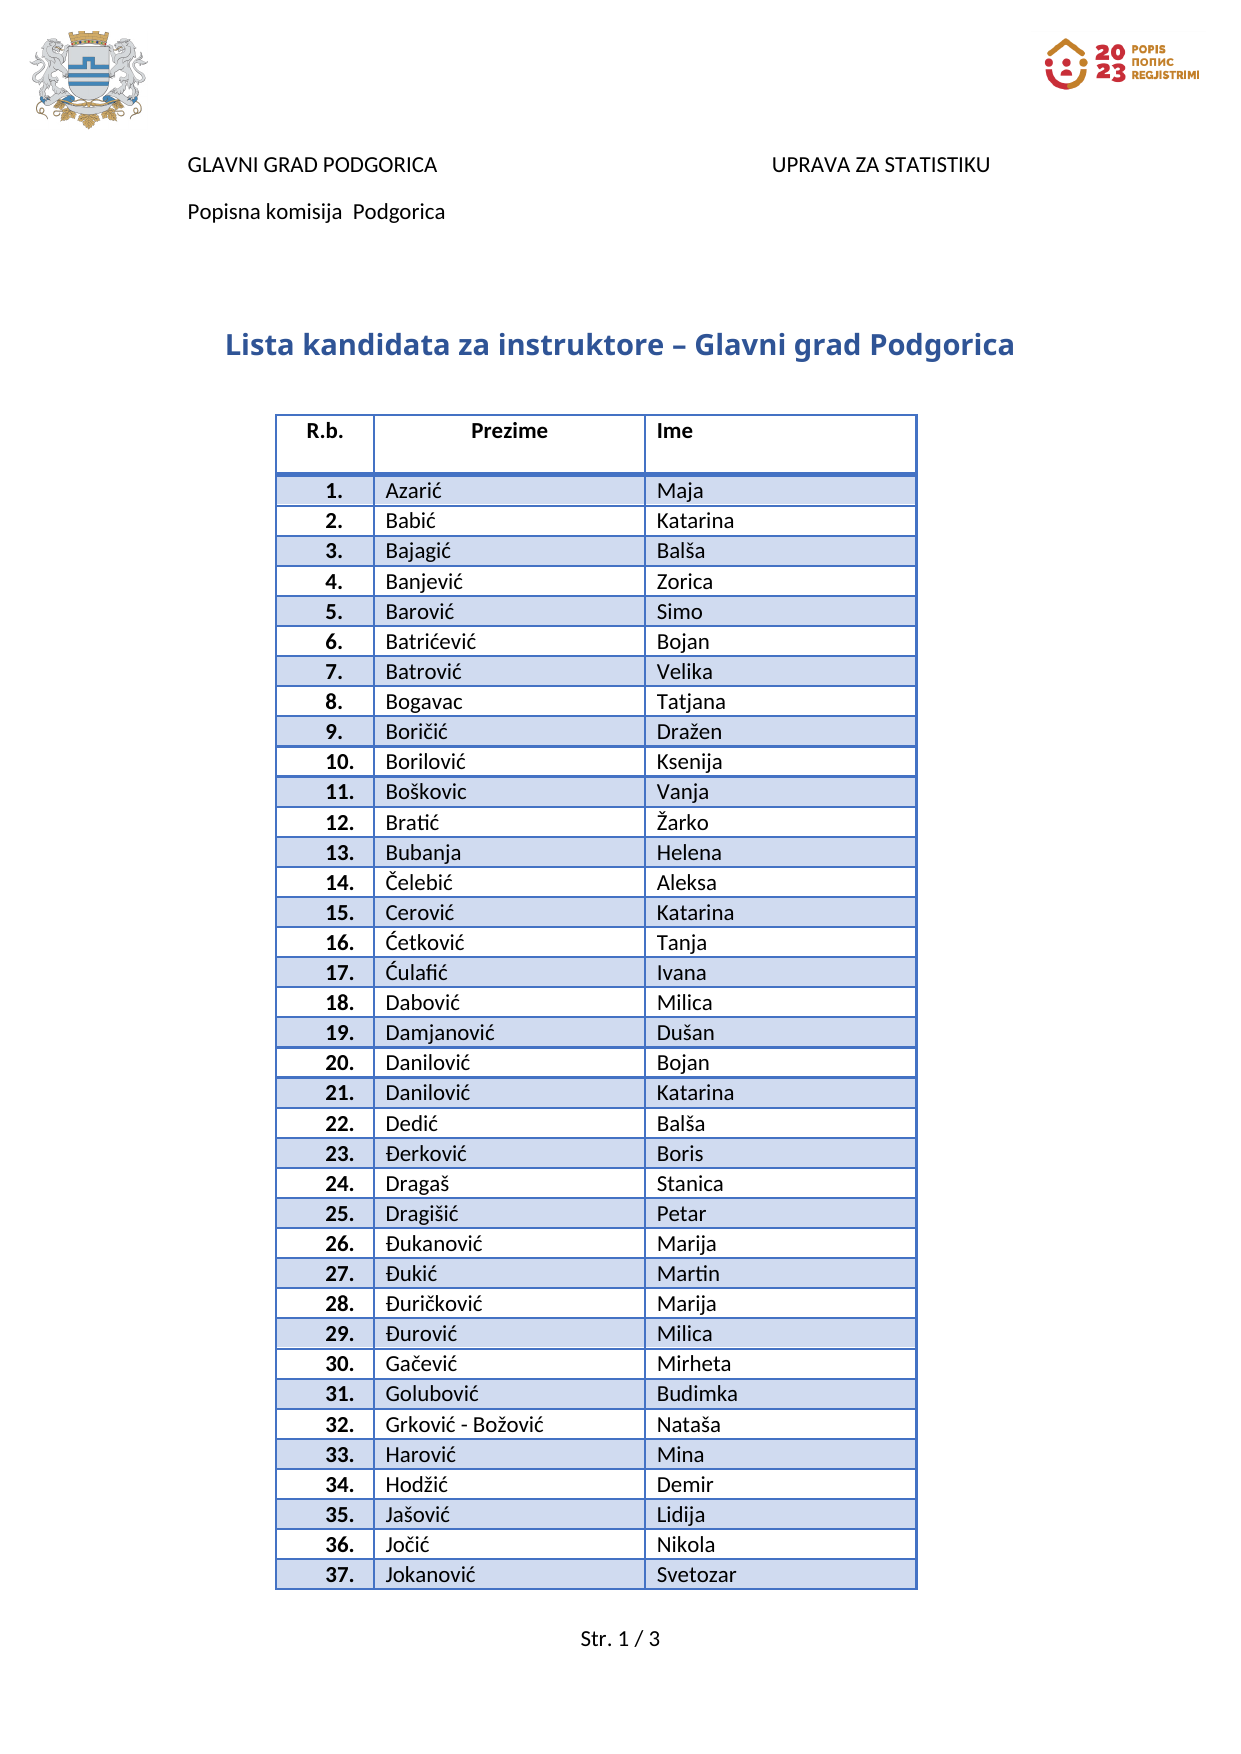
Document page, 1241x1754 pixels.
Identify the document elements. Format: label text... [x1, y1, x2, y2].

text Popisna komisija Podgorica [187, 197, 1053, 225]
table_cell Dabović [375, 988, 644, 1016]
table_cell Babić [375, 507, 644, 534]
table_cell Golubović [375, 1380, 644, 1408]
table_cell [277, 1259, 373, 1287]
table_cell Martin [646, 1259, 915, 1287]
table_cell [277, 1079, 373, 1107]
table_cell Bojan [646, 627, 915, 655]
table_cell Simo [646, 597, 915, 625]
table_cell [277, 597, 373, 625]
table_cell Dragaš [375, 1169, 644, 1197]
table_cell [277, 1289, 373, 1317]
table_cell Marija [646, 1289, 915, 1317]
table_cell [277, 1410, 373, 1438]
table_cell Svetozar [646, 1560, 915, 1588]
table_cell Dušan [646, 1018, 915, 1046]
table_cell Ćulafić [375, 958, 644, 986]
table_cell Gačević [375, 1350, 644, 1377]
table_cell [277, 657, 373, 685]
table_cell Danilović [375, 1079, 644, 1107]
table_cell Zorica [646, 567, 915, 595]
table_cell Bojan [646, 1049, 915, 1076]
table_cell [277, 627, 373, 655]
table_cell [277, 477, 373, 504]
table_cell Bratić [375, 808, 644, 836]
table_cell [277, 537, 373, 565]
table_cell Balša [646, 1109, 915, 1137]
table_cell Čelebić [375, 868, 644, 896]
table_cell Đuričković [375, 1289, 644, 1317]
table_cell Barović [375, 597, 644, 625]
text GLAVNI GRAD PODGORICA UPRAVA ZA STATISTIKU [187, 150, 1053, 178]
table_cell [277, 838, 373, 866]
table_cell Dražen [646, 717, 915, 745]
table_cell [277, 1199, 373, 1227]
table_cell Balša [646, 537, 915, 565]
table_cell Đukić [375, 1259, 644, 1287]
table_cell Dragišić [375, 1199, 644, 1227]
table_cell Cerović [375, 898, 644, 926]
table_cell [277, 1470, 373, 1498]
table_cell Velika [646, 657, 915, 685]
table_cell [277, 1380, 373, 1408]
table_cell Maja [646, 477, 915, 504]
table_cell [277, 898, 373, 926]
table_cell Marija [646, 1229, 915, 1257]
table_cell [277, 748, 373, 775]
table_cell [277, 988, 373, 1016]
table_cell Dedić [375, 1109, 644, 1137]
table_cell [277, 1109, 373, 1137]
table_cell Jočić [375, 1530, 644, 1558]
table_cell Hodžić [375, 1470, 644, 1498]
table_cell [277, 1500, 373, 1528]
table_cell Batrović [375, 657, 644, 685]
table_cell Banjević [375, 567, 644, 595]
table_cell Boškovic [375, 778, 644, 806]
table_cell [277, 928, 373, 956]
table_cell Petar [646, 1199, 915, 1227]
table_cell [277, 1350, 373, 1377]
table_cell Ćetković [375, 928, 644, 956]
table_cell [277, 1018, 373, 1046]
table_cell Demir [646, 1470, 915, 1498]
table_cell [277, 717, 373, 745]
table_header Ime [646, 416, 915, 472]
table_cell Nikola [646, 1530, 915, 1558]
table_cell Grković - Božović [375, 1410, 644, 1438]
table_cell Đerković [375, 1139, 644, 1167]
table_cell Budimka [646, 1380, 915, 1408]
table_cell Bajagić [375, 537, 644, 565]
table_cell Katarina [646, 507, 915, 534]
table_cell Milica [646, 1319, 915, 1347]
table_cell Danilović [375, 1049, 644, 1076]
table_cell Mirheta [646, 1350, 915, 1377]
table_cell [277, 778, 373, 806]
table_cell [277, 868, 373, 896]
table_cell [277, 567, 373, 595]
table_cell Boričić [375, 717, 644, 745]
table_cell [277, 1560, 373, 1588]
table_cell Katarina [646, 898, 915, 926]
table_cell Tanja [646, 928, 915, 956]
table_cell Jašović [375, 1500, 644, 1528]
table_header Prezime [375, 416, 644, 472]
picture [1031, 31, 1206, 95]
table_cell Helena [646, 838, 915, 866]
table_cell Mina [646, 1440, 915, 1468]
table_cell Borilović [375, 748, 644, 775]
table_cell Stanica [646, 1169, 915, 1197]
table_cell Đukanović [375, 1229, 644, 1257]
table_cell Boris [646, 1139, 915, 1167]
table_cell Đurović [375, 1319, 644, 1347]
table_cell [277, 1169, 373, 1197]
table_cell [277, 1530, 373, 1558]
table_cell [277, 808, 373, 836]
table_cell Damjanović [375, 1018, 644, 1046]
table_cell Bubanja [375, 838, 644, 866]
table_cell [277, 1440, 373, 1468]
table_cell [277, 958, 373, 986]
table_cell Harović [375, 1440, 644, 1468]
table_cell Vanja [646, 778, 915, 806]
subtitle Lista kandidata za instruktore – Glavni grad Podgorica [187, 324, 1053, 364]
table_cell Milica [646, 988, 915, 1016]
table_cell Žarko [646, 808, 915, 836]
table_cell Azarić [375, 477, 644, 504]
table_cell [277, 1229, 373, 1257]
table_cell Batrićević [375, 627, 644, 655]
table_cell Lidija [646, 1500, 915, 1528]
table_cell Jokanović [375, 1560, 644, 1588]
table_cell [277, 507, 373, 534]
table_cell [277, 1319, 373, 1347]
table_header R.b. [277, 416, 373, 472]
table_cell Ksenija [646, 748, 915, 775]
table_cell [277, 1049, 373, 1076]
picture [29, 31, 148, 130]
table_cell Bogavac [375, 687, 644, 715]
table_cell [277, 1139, 373, 1167]
table_cell [277, 687, 373, 715]
table_cell Nataša [646, 1410, 915, 1438]
table_cell Aleksa [646, 868, 915, 896]
table_cell Katarina [646, 1079, 915, 1107]
table_cell Ivana [646, 958, 915, 986]
table_cell Tatjana [646, 687, 915, 715]
